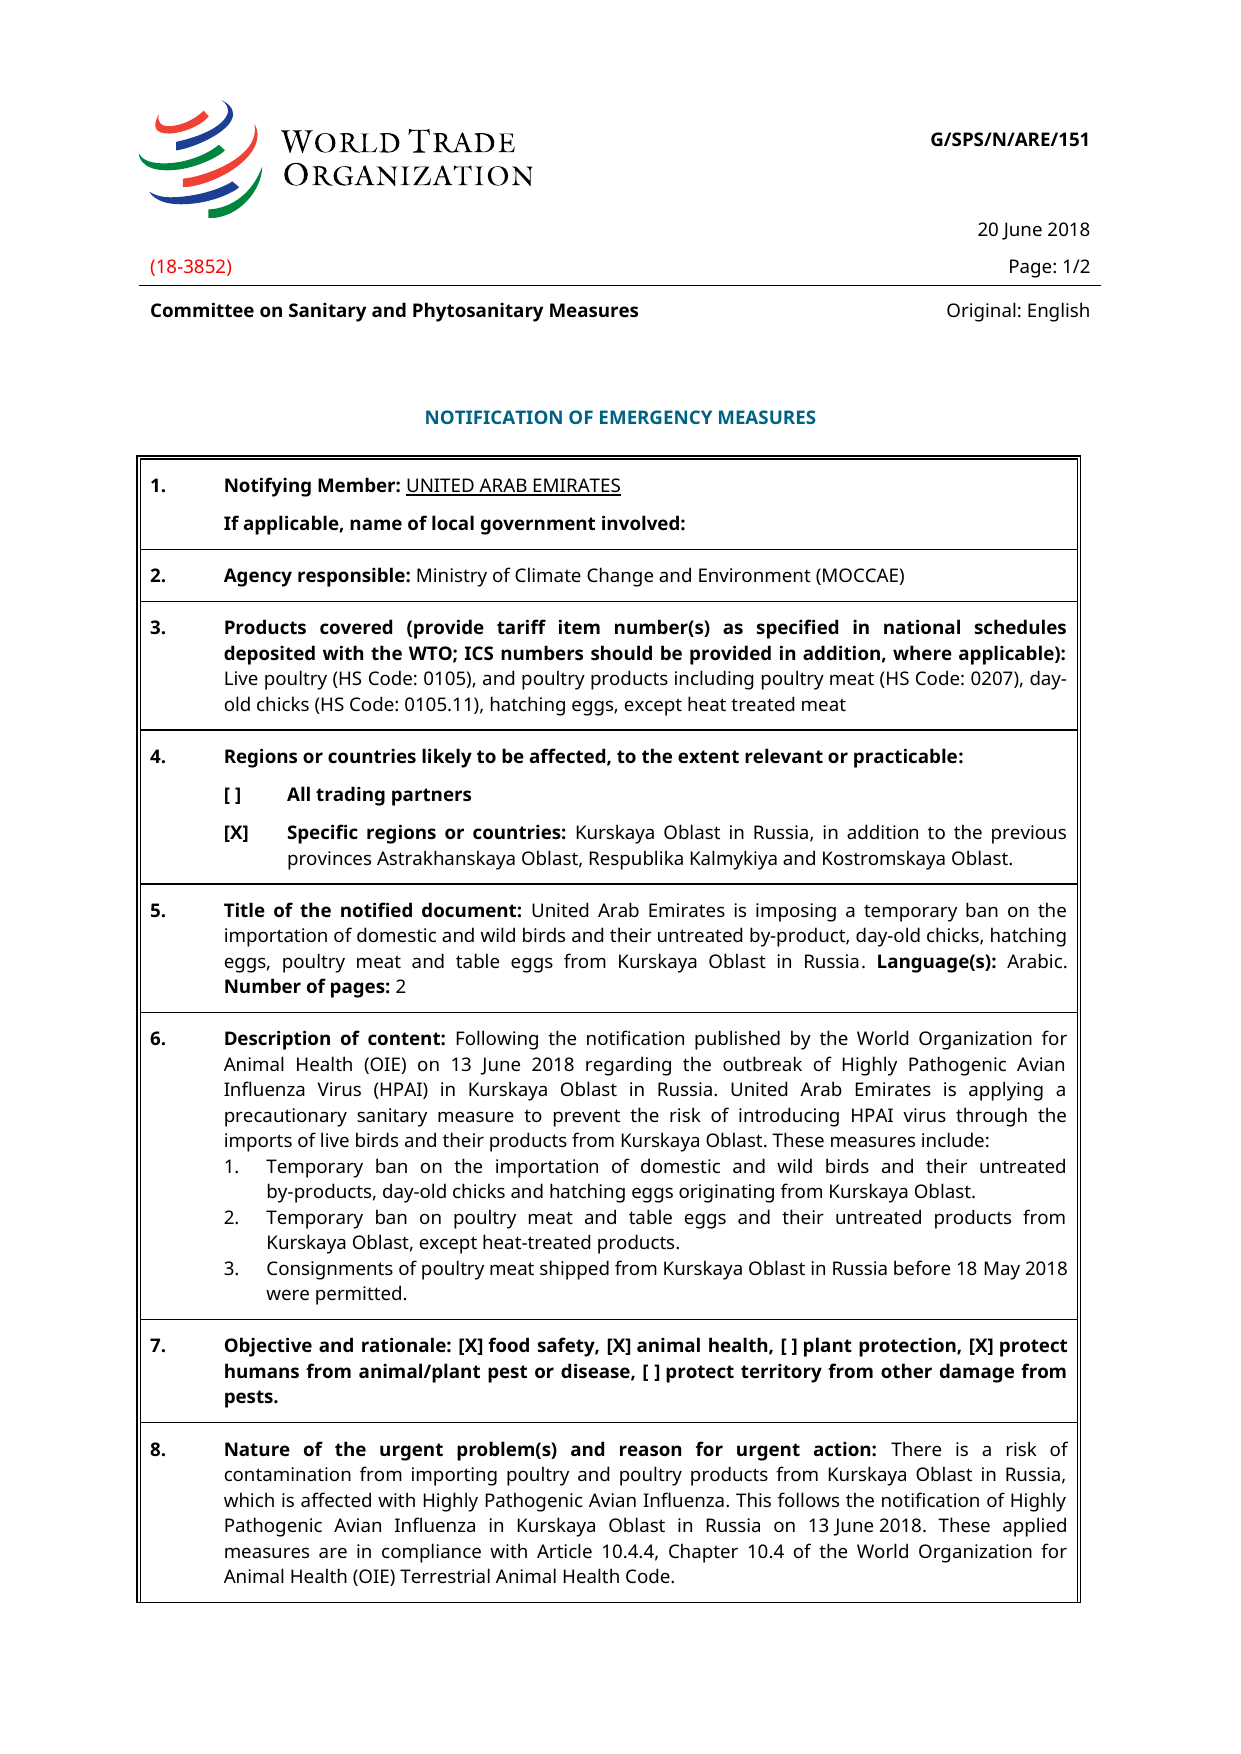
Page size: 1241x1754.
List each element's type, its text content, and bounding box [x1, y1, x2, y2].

table_cell 7. [141, 1320, 212, 1422]
table_cell 2. [141, 550, 212, 601]
table_cell Agency responsible: Ministry of Climate Change and Environment (MOCCAE) [212, 550, 1077, 601]
table_cell Nature of the urgent problem(s) and reason for urgent action: There is a risk of contamination from importing poultry and poultry products from Kurskaya Oblast in Russia, which is affected with Highly Pathogenic Avian Influenza. This follows the notification of Highly Pathogenic Avian Influenza in Kurskaya Oblast in Russia on 13 June 2018. These applied measures are in compliance with Article 10.4.4, Chapter 10.4 of the World Organization for Animal Health (OIE) Terrestrial Animal Health Code. [212, 1423, 1077, 1602]
table_cell Objective and rationale: [X] food safety, [X] animal health, [ ] plant protection, [X] protect humans from animal/plant pest or disease, [ ] protect territory from other damage from pests. [212, 1320, 1077, 1422]
table_header 1. [141, 460, 212, 548]
table_header Notifying Member: United Arab Emirates If applicable, name of local government involved: [212, 460, 1077, 548]
table_cell 8. [141, 1423, 212, 1602]
table_cell Products covered (provide tariff item number(s) as specified in national schedules deposited with the WTO; ICS numbers should be provided in addition, where applicable): Live poultry (HS Code: 0105), and poultry products including poultry meat (HS Code: 0207), day-old chicks (HS Code: 0105.11), hatching eggs, except heat treated meat [212, 602, 1077, 729]
title NOTIFICATION OF EMERGENCY MEASURES [150, 405, 1090, 430]
table_cell Description of content: Following the notification published by the World Organization for Animal Health (OIE) on 13 June 2018 regarding the outbreak of Highly Pathogenic Avian Influenza Virus (HPAI) in Kurskaya Oblast in Russia. United Arab Emirates is applying a precautionary sanitary measure to prevent the risk of introducing HPAI virus through the imports of live birds and their products from Kurskaya Oblast. These measures include: Temporary ban on the importation of domestic and wild birds and their untreated by-products, day-old chicks and hatching eggs originating from Kurskaya Oblast. Temporary ban on poultry meat and table eggs and their untreated products from Kurskaya Oblast, except heat-treated products. Consignments of poultry meat shipped from Kurskaya Oblast in Russia before 18 May 2018 were permitted. [212, 1013, 1077, 1319]
table_cell 4. [141, 731, 212, 883]
table_cell Title of the notified document: United Arab Emirates is imposing a temporary ban on the importation of domestic and wild birds and their untreated by-product, day-old chicks, hatching eggs, poultry meat and table eggs from Kurskaya Oblast in Russia. Language(s): Arabic. Number of pages: 2 [212, 885, 1077, 1011]
table_cell Regions or countries likely to be affected, to the extent relevant or practicable: [ ] All trading partners [X] Specific regions or countries: Kurskaya Oblast in Russia, in addition to the previous provinces Astrakhanskaya Oblast, Respublika Kalmykiya and Kostromskaya Oblast. [212, 731, 1077, 883]
table_cell 6. [141, 1013, 212, 1319]
table_cell 3. [141, 602, 212, 729]
table_cell 5. [141, 885, 212, 1011]
